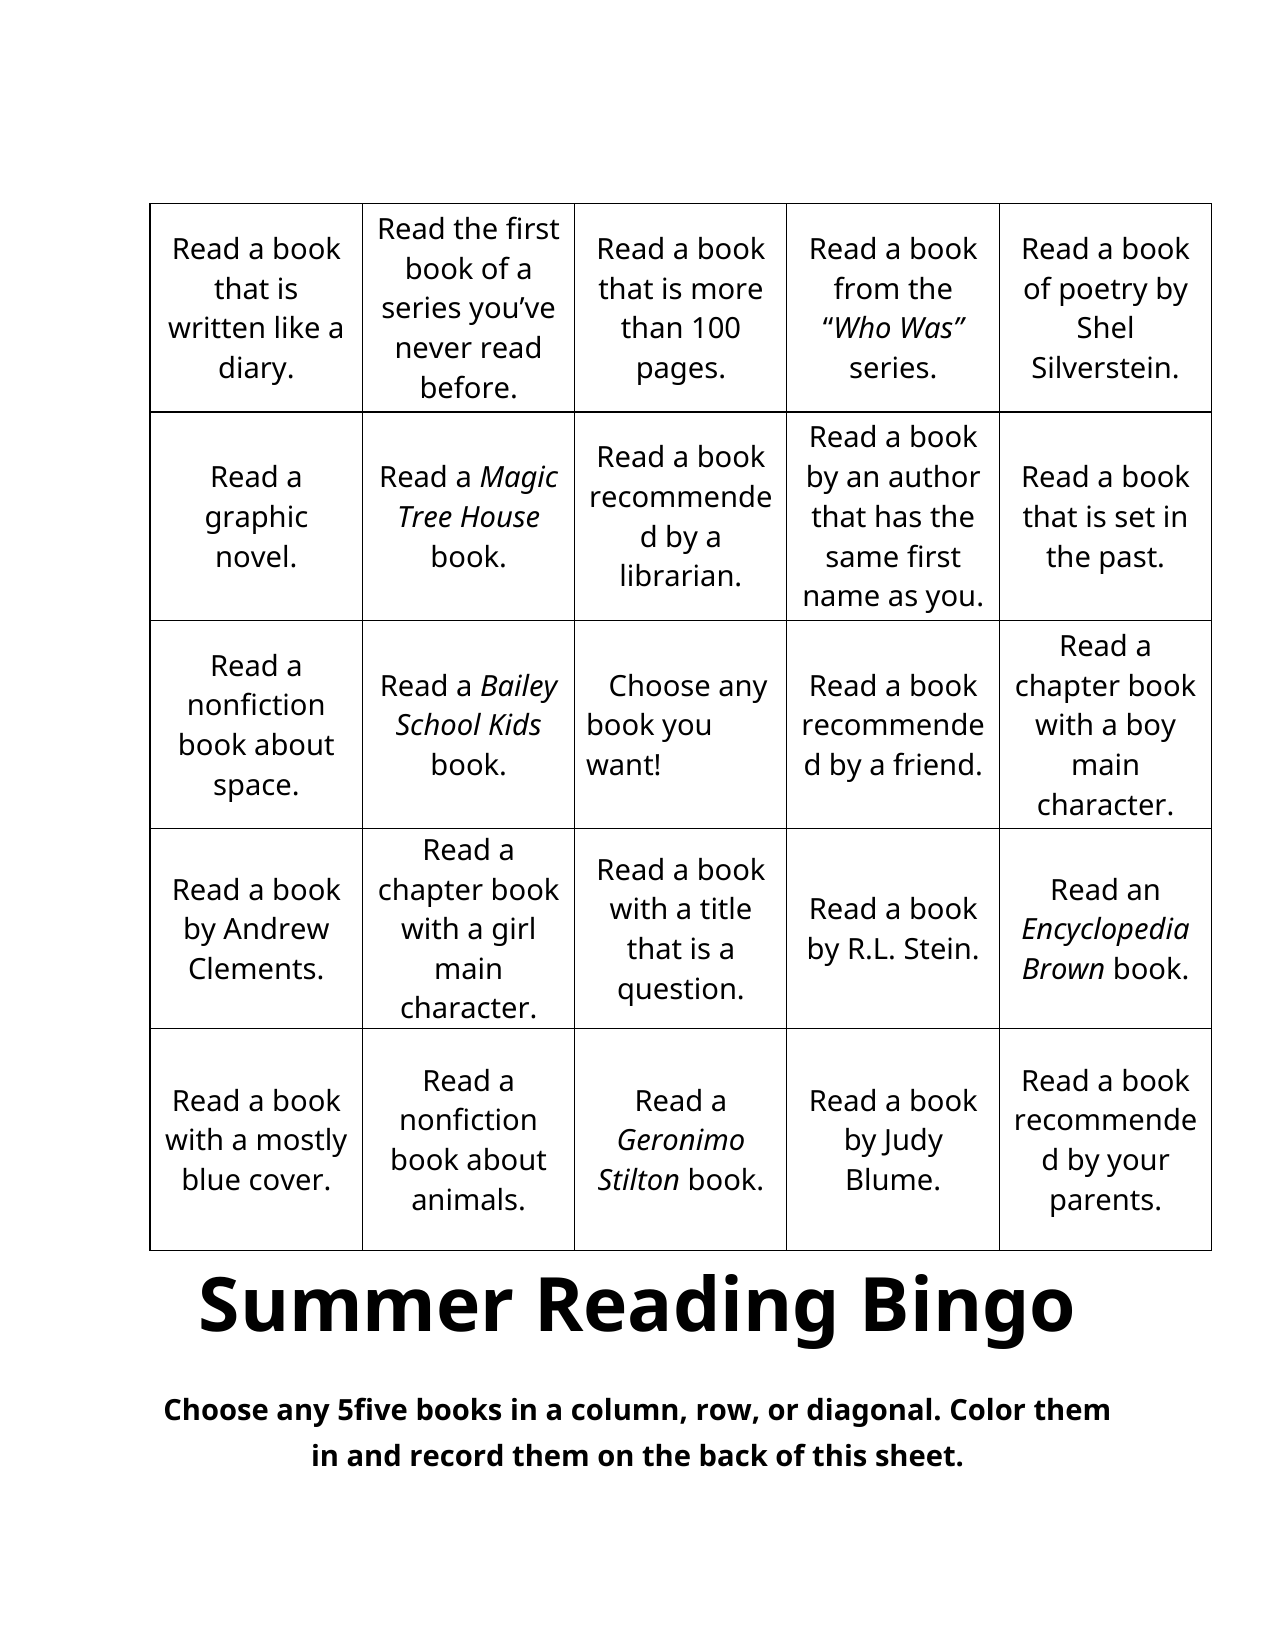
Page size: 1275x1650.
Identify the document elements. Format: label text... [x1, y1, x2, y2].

table_header Read a book from the “Who Was” series. [787, 204, 999, 411]
table_cell Read a book with a title that is a question. [575, 829, 786, 1027]
table_cell Read a book by Judy Blume. [787, 1029, 999, 1250]
text Summer Reading Bingo [150, 1251, 1125, 1353]
table_cell Read a Geronimo Stilton book. [575, 1029, 786, 1250]
table_header Read a book that is more than 100 pages. [575, 204, 786, 411]
table_cell Read a nonfiction book about space. [151, 621, 362, 828]
table_header Read the first book of a series you’ve never read before. [363, 204, 574, 411]
table_cell Read a book that is set in the past. [1000, 413, 1211, 620]
table_cell Read a book recommended by a librarian. [575, 413, 786, 620]
table_cell Read a chapter book with a boy main character. [1000, 621, 1211, 828]
table_cell Read a book by Andrew Clements. [151, 829, 362, 1027]
table_cell Read a book by R.L. Stein. [787, 829, 999, 1027]
table_cell Read a Magic Tree House book. [363, 413, 574, 620]
table_cell Read a chapter book with a girl main character. [363, 829, 574, 1027]
table_cell Read an Encyclopedia Brown book. [1000, 829, 1211, 1027]
table_cell Read a book by an author that has the same first name as you. [787, 413, 999, 620]
table_cell Read a book with a mostly blue cover. [151, 1029, 362, 1250]
table_cell Read a Bailey School Kids book. [363, 621, 574, 828]
table_cell Read a nonfiction book about animals. [363, 1029, 574, 1250]
text Choose any 5five books in a column, row, or diagonal. Color them in and record them on the back of this sheet. [150, 1389, 1125, 1475]
table_cell Read a book recommended by your parents. [1000, 1029, 1211, 1250]
table_cell Read a graphic novel. [151, 413, 362, 620]
table_header Read a book of poetry by Shel Silverstein. [1000, 204, 1211, 411]
table_cell Choose any book you want! [575, 621, 786, 828]
table_cell Read a book recommended by a friend. [787, 621, 999, 828]
table_header Read a book that is written like a diary. [151, 204, 362, 411]
